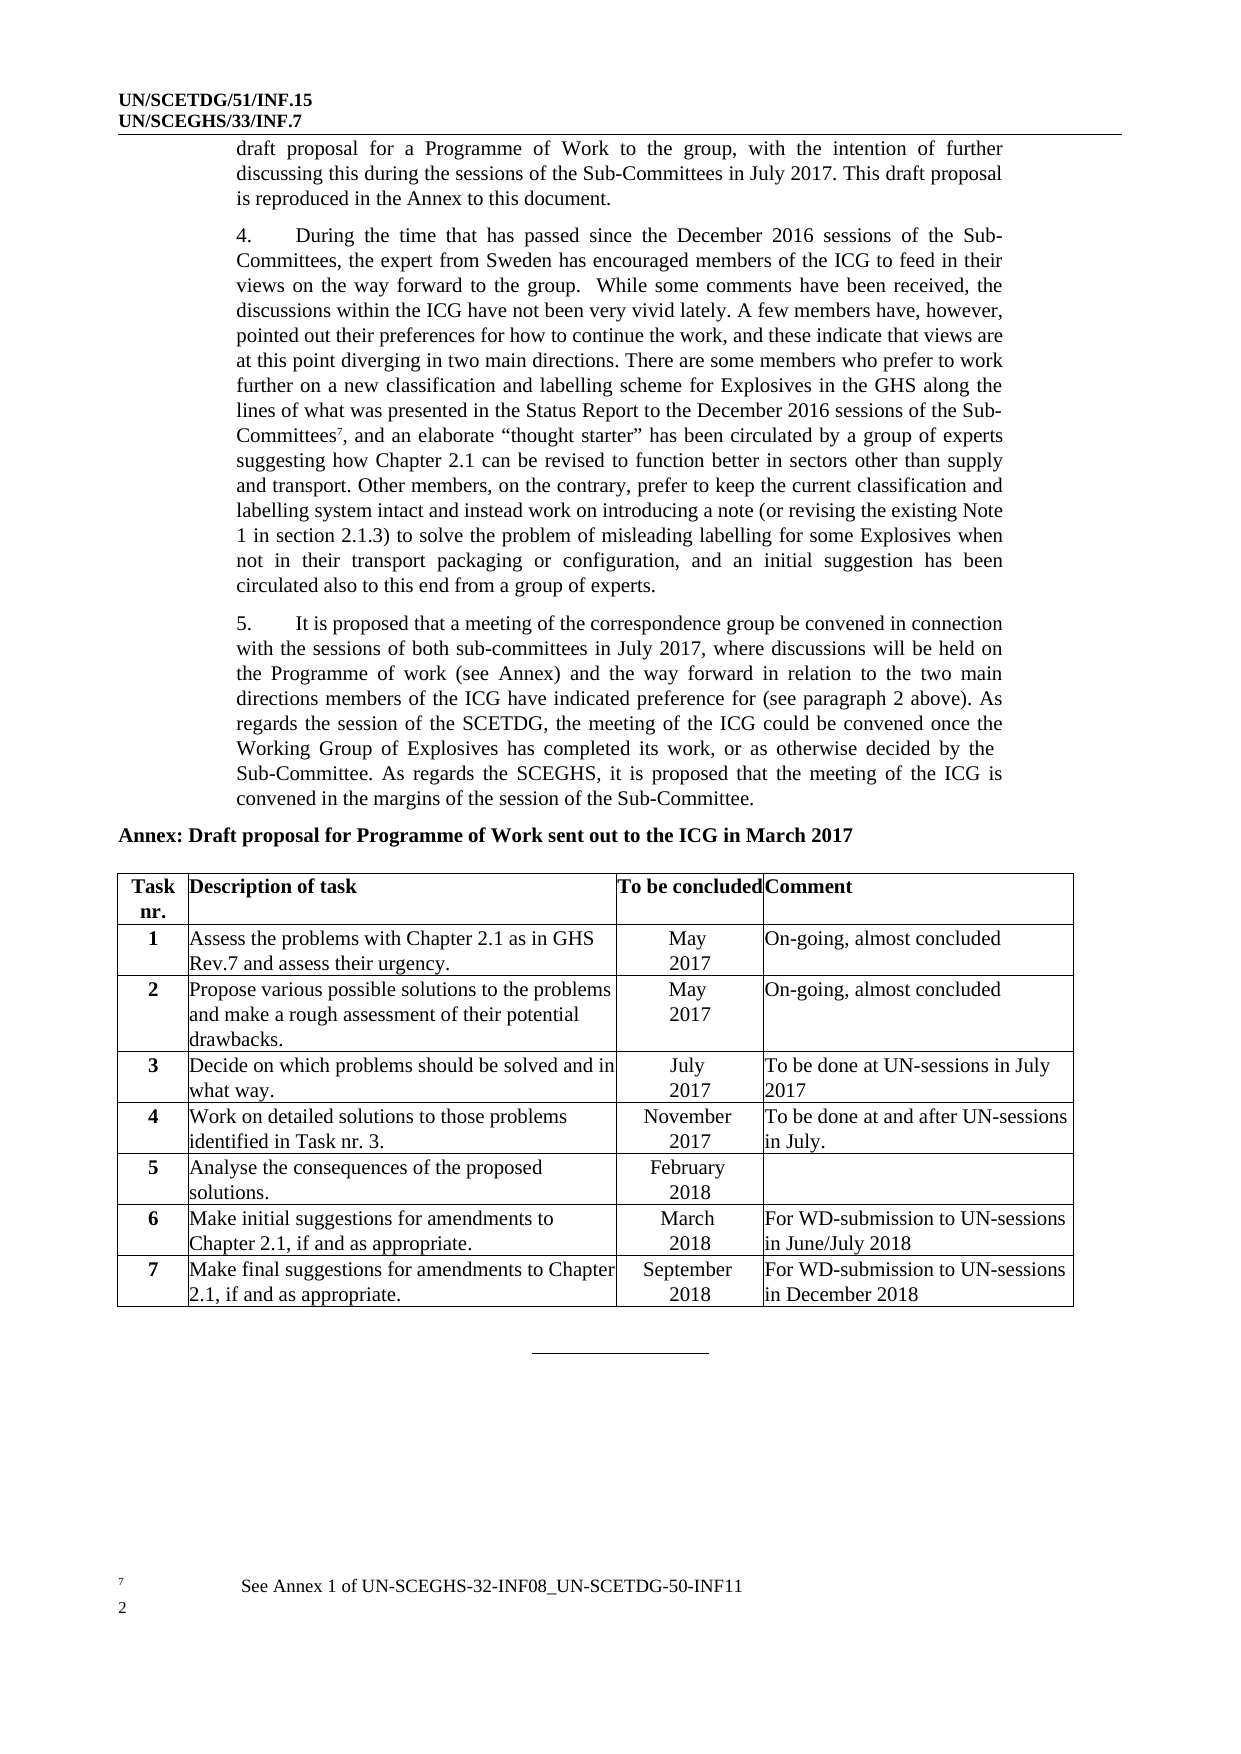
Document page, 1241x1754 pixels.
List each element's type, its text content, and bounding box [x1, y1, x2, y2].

table_cell To be done at and after UN-sessions in July. [764, 1103, 1073, 1153]
table_cell Work on detailed solutions to those problems identified in Task nr. 3. [189, 1103, 616, 1153]
table_cell Analyse the consequences of the proposed solutions. [189, 1154, 616, 1204]
table_cell Make initial suggestions for amendments to Chapter 2.1, if and as appropriate. [189, 1205, 616, 1255]
table_header Comment [764, 874, 1073, 923]
table_cell May 2017 [617, 976, 763, 1051]
table_cell May 2017 [617, 925, 763, 974]
table_cell Make final suggestions for amendments to Chapter 2.1, if and as appropriate. [189, 1256, 616, 1306]
table_cell 5 [118, 1154, 188, 1204]
table_cell On-going, almost concluded [764, 925, 1073, 974]
table_cell 2 [118, 976, 188, 1051]
table_cell 4 [118, 1103, 188, 1153]
table_cell Assess the problems with Chapter 2.1 as in GHS Rev.7 and assess their urgency. [189, 925, 616, 974]
table_cell For WD-submission to UN-sessions in June/July 2018 [764, 1205, 1073, 1255]
table_cell Decide on which problems should be solved and in what way. [189, 1052, 616, 1102]
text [236, 135, 1004, 210]
table_cell 1 [118, 925, 188, 974]
table_cell [764, 1154, 1073, 1204]
table_cell Propose various possible solutions to the problems and make a rough assessment of their potential drawbacks. [189, 976, 616, 1051]
table_cell To be done at UN-sessions in July 2017 [764, 1052, 1073, 1102]
table_header Description of task [189, 874, 616, 923]
table_cell 3 [118, 1052, 188, 1102]
table_header To be concluded [617, 874, 763, 923]
table_cell 7 [118, 1256, 188, 1306]
text 4. During the time that has passed since the December 2016 sessions of the Sub-Committees, the expert from Sweden has encouraged members of the ICG to feed in their views on the way forward to the group. While some comments have been received, the discussions within the ICG have not been very vivid lately. A few members have, however, pointed out their preferences for how to continue the work, and these indicate that views are at this point diverging in two main directions. There are some members who prefer to work further on a new classification and labelling scheme for Explosives in the GHS along the lines of what was presented in the Status Report to the December 2016 sessions of the Sub-Committees, and an elaborate “thought starter” has been circulated by a group of experts suggesting how Chapter 2.1 can be revised to function better in sectors other than supply and transport. Other members, on the contrary, prefer to keep the current classification and labelling system intact and instead work on introducing a note (or revising the existing Note 1 in section 2.1.3) to solve the problem of misleading labelling for some Explosives when not in their transport packaging or configuration, and an initial suggestion has been circulated also to this end from a group of experts. [236, 222, 1004, 597]
table_cell February 2018 [617, 1154, 763, 1204]
table_cell For WD-submission to UN-sessions in December 2018 [764, 1256, 1073, 1306]
text 5. It is proposed that a meeting of the correspondence group be convened in connection with the sessions of both sub-committees in July 2017, where discussions will be held on the Programme of work (see Annex) and the way forward in relation to the two main directions members of the ICG have indicated preference for (see paragraph 2 above). As regards the session of the SCETDG, the meeting of the ICG could be convened once the Working Group of Explosives has completed its work, or as otherwise decided by the Sub-Committee. As regards the SCEGHS, it is proposed that the meeting of the ICG is convened in the margins of the session of the Sub-Committee. [236, 610, 1004, 810]
table_cell November 2017 [617, 1103, 763, 1153]
table_cell July 2017 [617, 1052, 763, 1102]
table_cell On-going, almost concluded [764, 976, 1073, 1051]
table_cell 6 [118, 1205, 188, 1255]
text Annex: Draft proposal for Programme of Work sent out to the ICG in March 2017 [118, 822, 1122, 847]
table_header Task nr. [118, 874, 188, 923]
table_cell September 2018 [617, 1256, 763, 1306]
table_cell March 2018 [617, 1205, 763, 1255]
